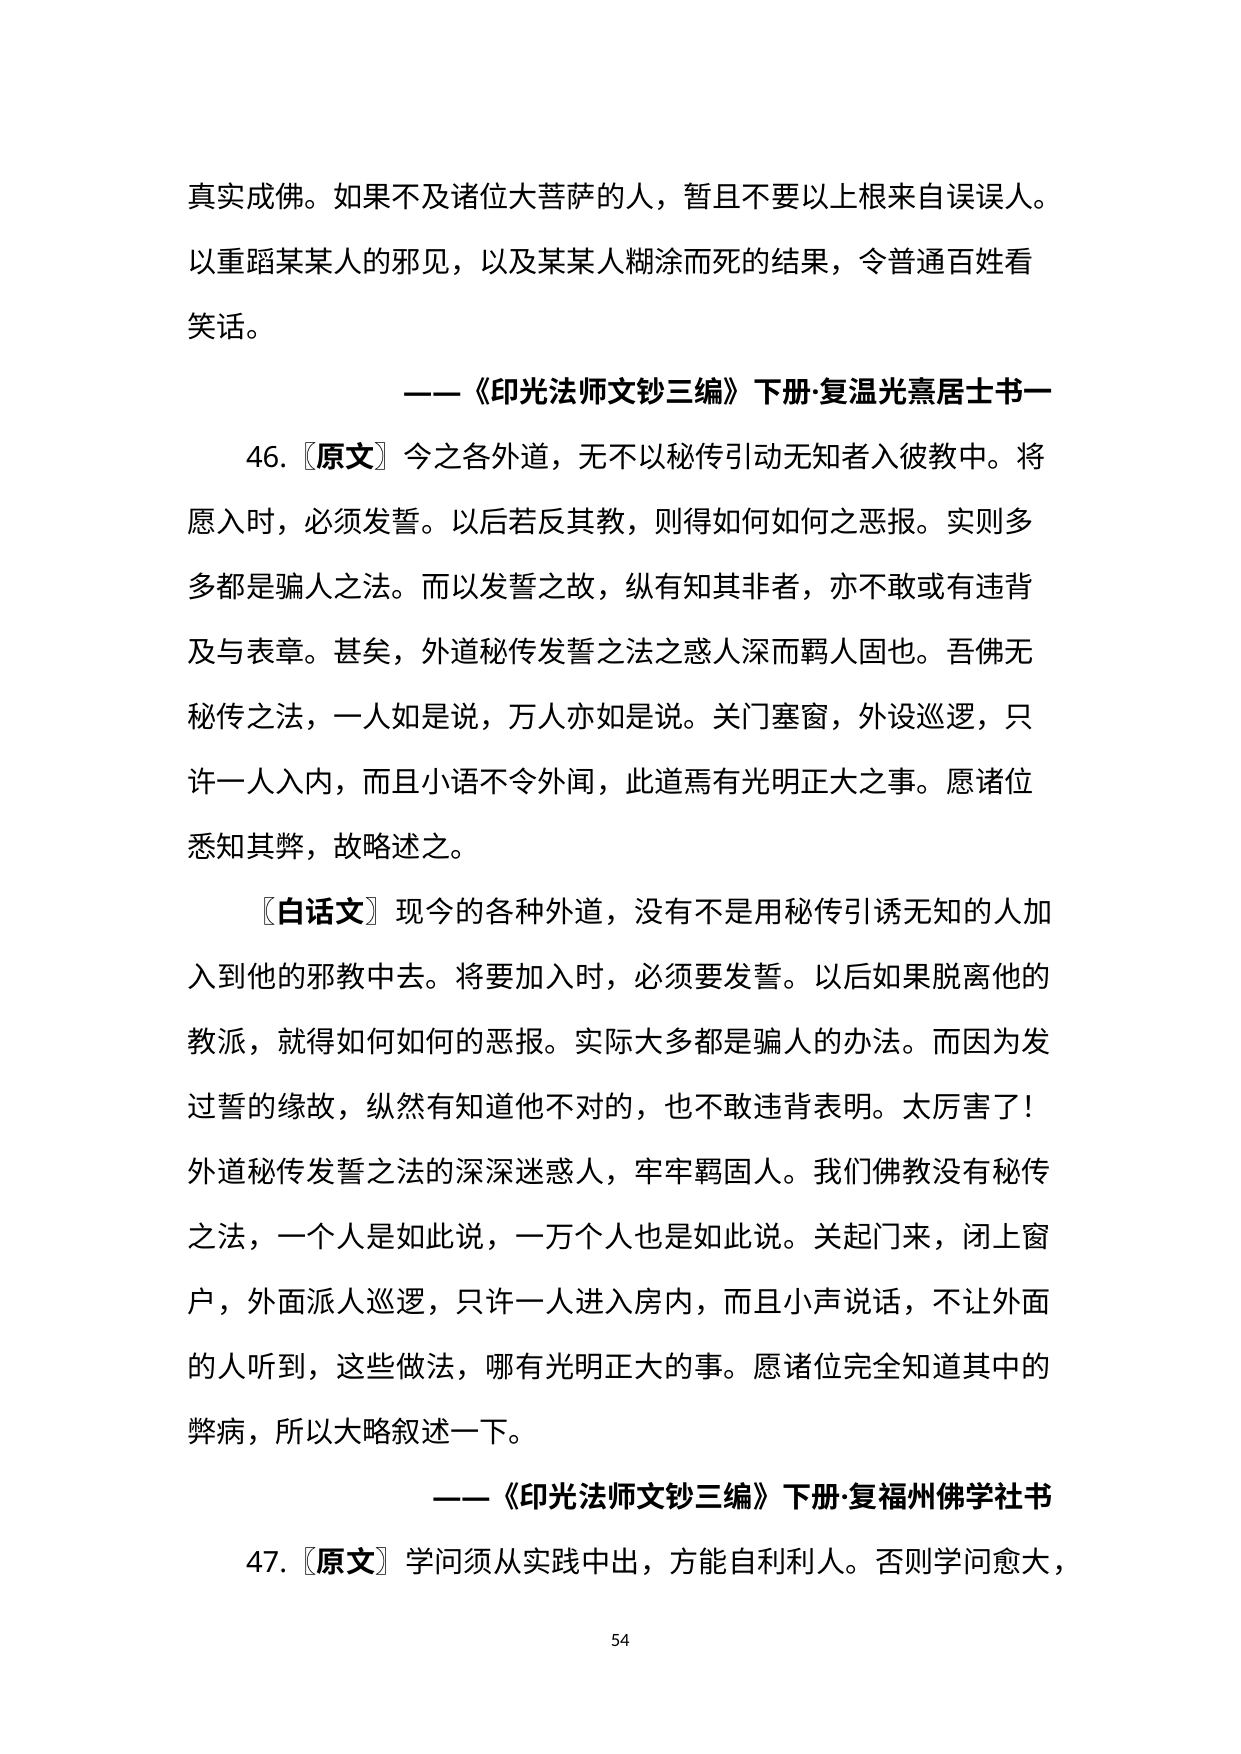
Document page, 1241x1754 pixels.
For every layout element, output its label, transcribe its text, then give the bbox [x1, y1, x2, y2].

text 〖白话文〗现今的各种外道，没有不是用秘传引诱无知的人加入到他的邪教中去。将要加入时，必须要发誓。以后如果脱离他的教派，就得如何如何的恶报。实际大多都是骗人的办法。而因为发过誓的缘故，纵然有知道他不对的，也不敢违背表明。太厉害了！外道秘传发誓之法的深深迷惑人，牢牢羁固人。我们佛教没有秘传之法，一个人是如此说，一万个人也是如此说。关起门来，闭上窗户，外面派人巡逻，只许一人进入房内，而且小声说话，不让外面的人听到，这些做法，哪有光明正大的事。愿诸位完全知道其中的弊病，所以大略叙述一下。 [187, 877, 1053, 1462]
list 46.〖原文〗今之各外道，无不以秘传引动无知者入彼教中。将愿入时，必须发誓。以后若反其教，则得如何如何之恶报。实则多多都是骗人之法。而以发誓之故，纵有知其非者，亦不敢或有违背及与表章。甚矣，外道秘传发誓之法之惑人深而羁人固也。吾佛无秘传之法，一人如是说，万人亦如是说。关门塞窗，外设巡逻，只许一人入内，而且小语不令外闻，此道焉有光明正大之事。愿诸位悉知其弊，故略述之。 [187, 422, 1053, 877]
text ――《印光法师文钞三编》下册·复福州佛学社书 [187, 1462, 1053, 1527]
text ——《印光法师文钞三编》下册·复温光熹居士书一 [187, 357, 1053, 422]
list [187, 1527, 1053, 1592]
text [187, 162, 1053, 357]
